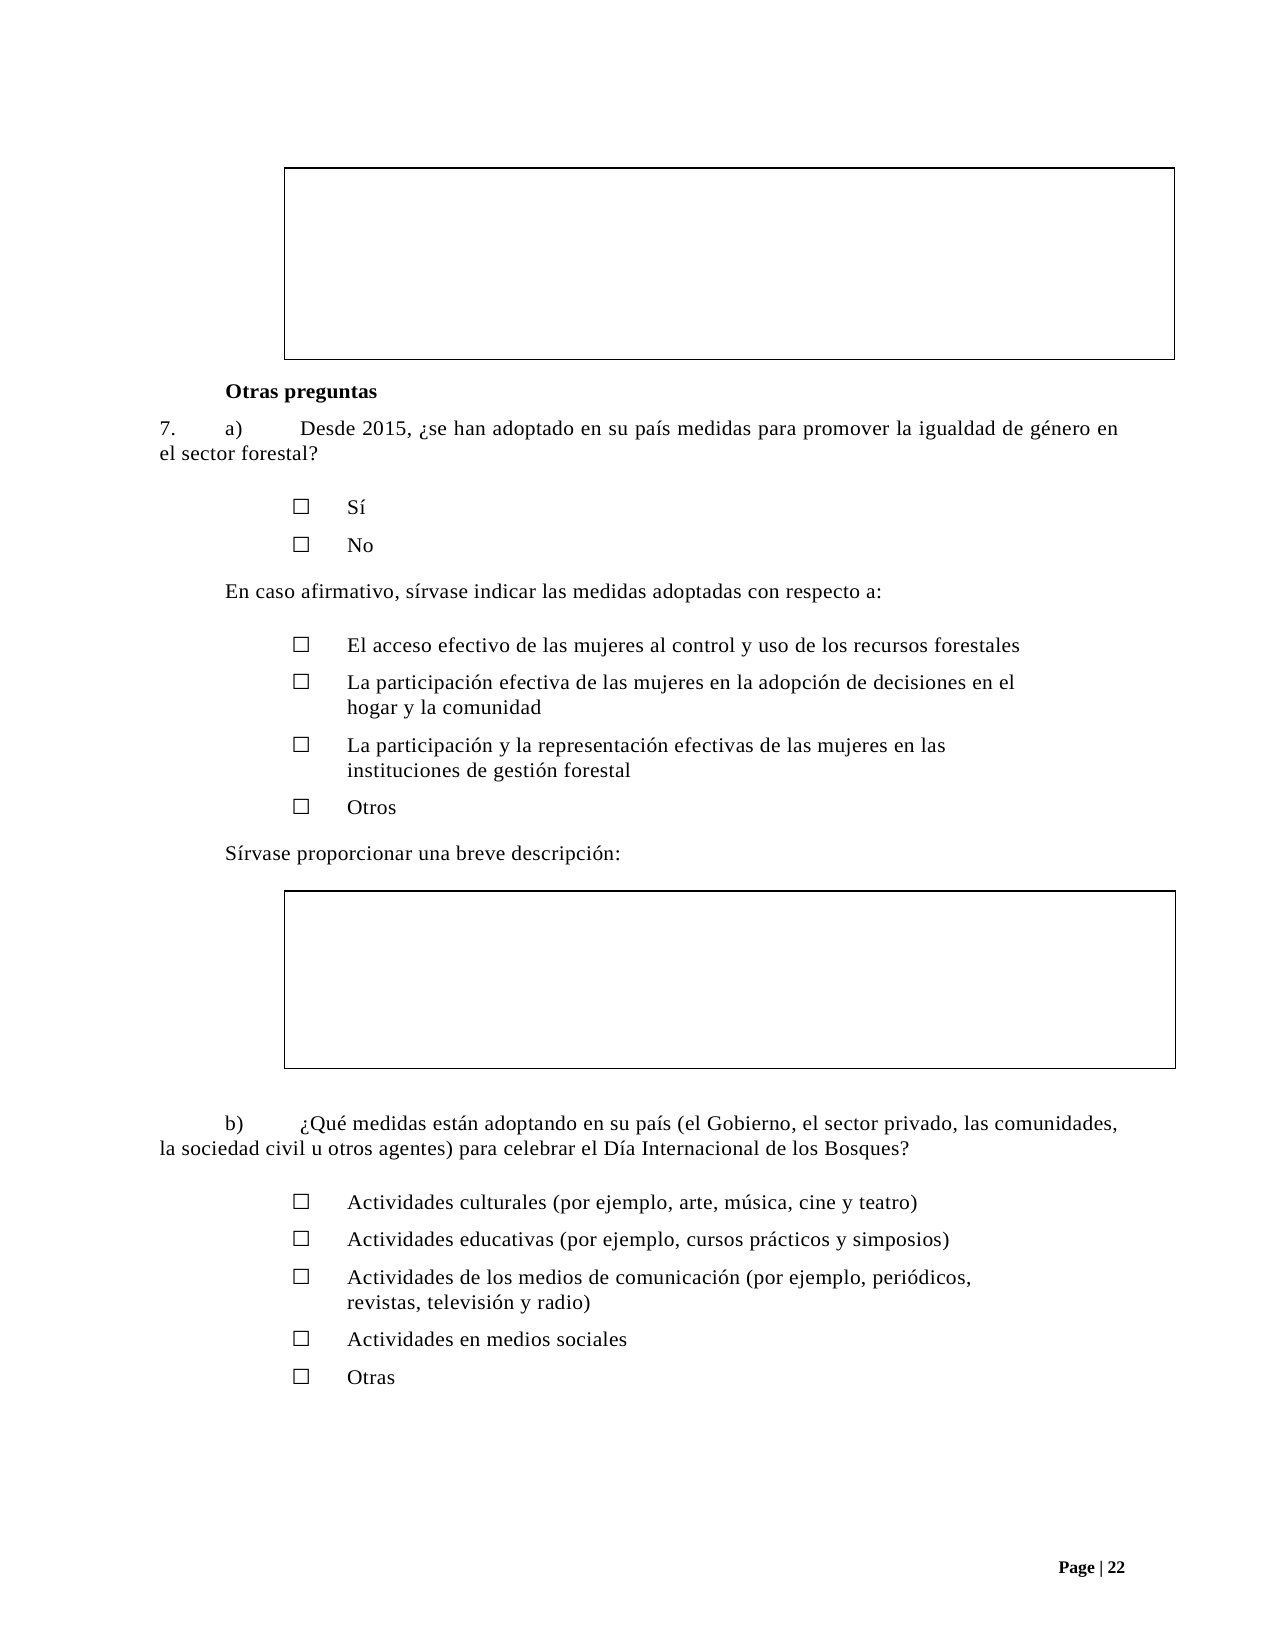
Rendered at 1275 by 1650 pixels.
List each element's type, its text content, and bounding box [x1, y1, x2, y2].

table_cell La participación efectiva de las mujeres en la adopción de decisiones en el hogar y la comunidad [338, 666, 1042, 728]
table_header Actividades culturales (por ejemplo, arte, música, cine y teatro) [338, 1185, 1042, 1222]
table_cell ☐ [282, 1260, 337, 1322]
text b) ¿Qué medidas están adoptando en su país (el Gobierno, el sector privado, las comunidades, la sociedad civil u otros agentes) para celebrar el Día Internacional de los Bosques? [159, 1110, 1121, 1160]
text 7. a) Desde 2015, ¿se han adoptado en su país medidas para promover la igualdad de género en el sector forestal? [159, 416, 1121, 466]
table_cell ☐ [282, 791, 337, 828]
table_header Sí [338, 491, 1042, 528]
table_cell ☐ [282, 728, 337, 791]
table_cell ☐ [282, 1360, 337, 1397]
table_cell Otras [338, 1360, 1042, 1397]
table_cell Otros [338, 791, 1042, 828]
table_cell ☐ [282, 528, 337, 566]
table_cell Actividades en medios sociales [338, 1323, 1042, 1360]
table_header El acceso efectivo de las mujeres al control y uso de los recursos forestales [338, 628, 1042, 666]
table_cell Actividades educativas (por ejemplo, cursos prácticos y simposios) [338, 1223, 1042, 1260]
table_cell No [338, 528, 1042, 566]
table_cell ☐ [282, 1223, 337, 1260]
text Sírvase proporcionar una breve descripción: [159, 841, 1121, 866]
table_cell ☐ [282, 666, 337, 728]
text En caso afirmativo, sírvase indicar las medidas adoptadas con respecto a: [159, 578, 1121, 603]
table_cell La participación y la representación efectivas de las mujeres en las instituciones de gestión forestal [338, 728, 1042, 791]
table_header ☐ [282, 628, 337, 666]
table_cell ☐ [282, 1323, 337, 1360]
table_header ☐ [282, 1185, 337, 1222]
table_header ☐ [282, 491, 337, 528]
table_cell Actividades de los medios de comunicación (por ejemplo, periódicos, revistas, televisión y radio) [338, 1260, 1042, 1322]
text Otras preguntas [159, 378, 1121, 403]
